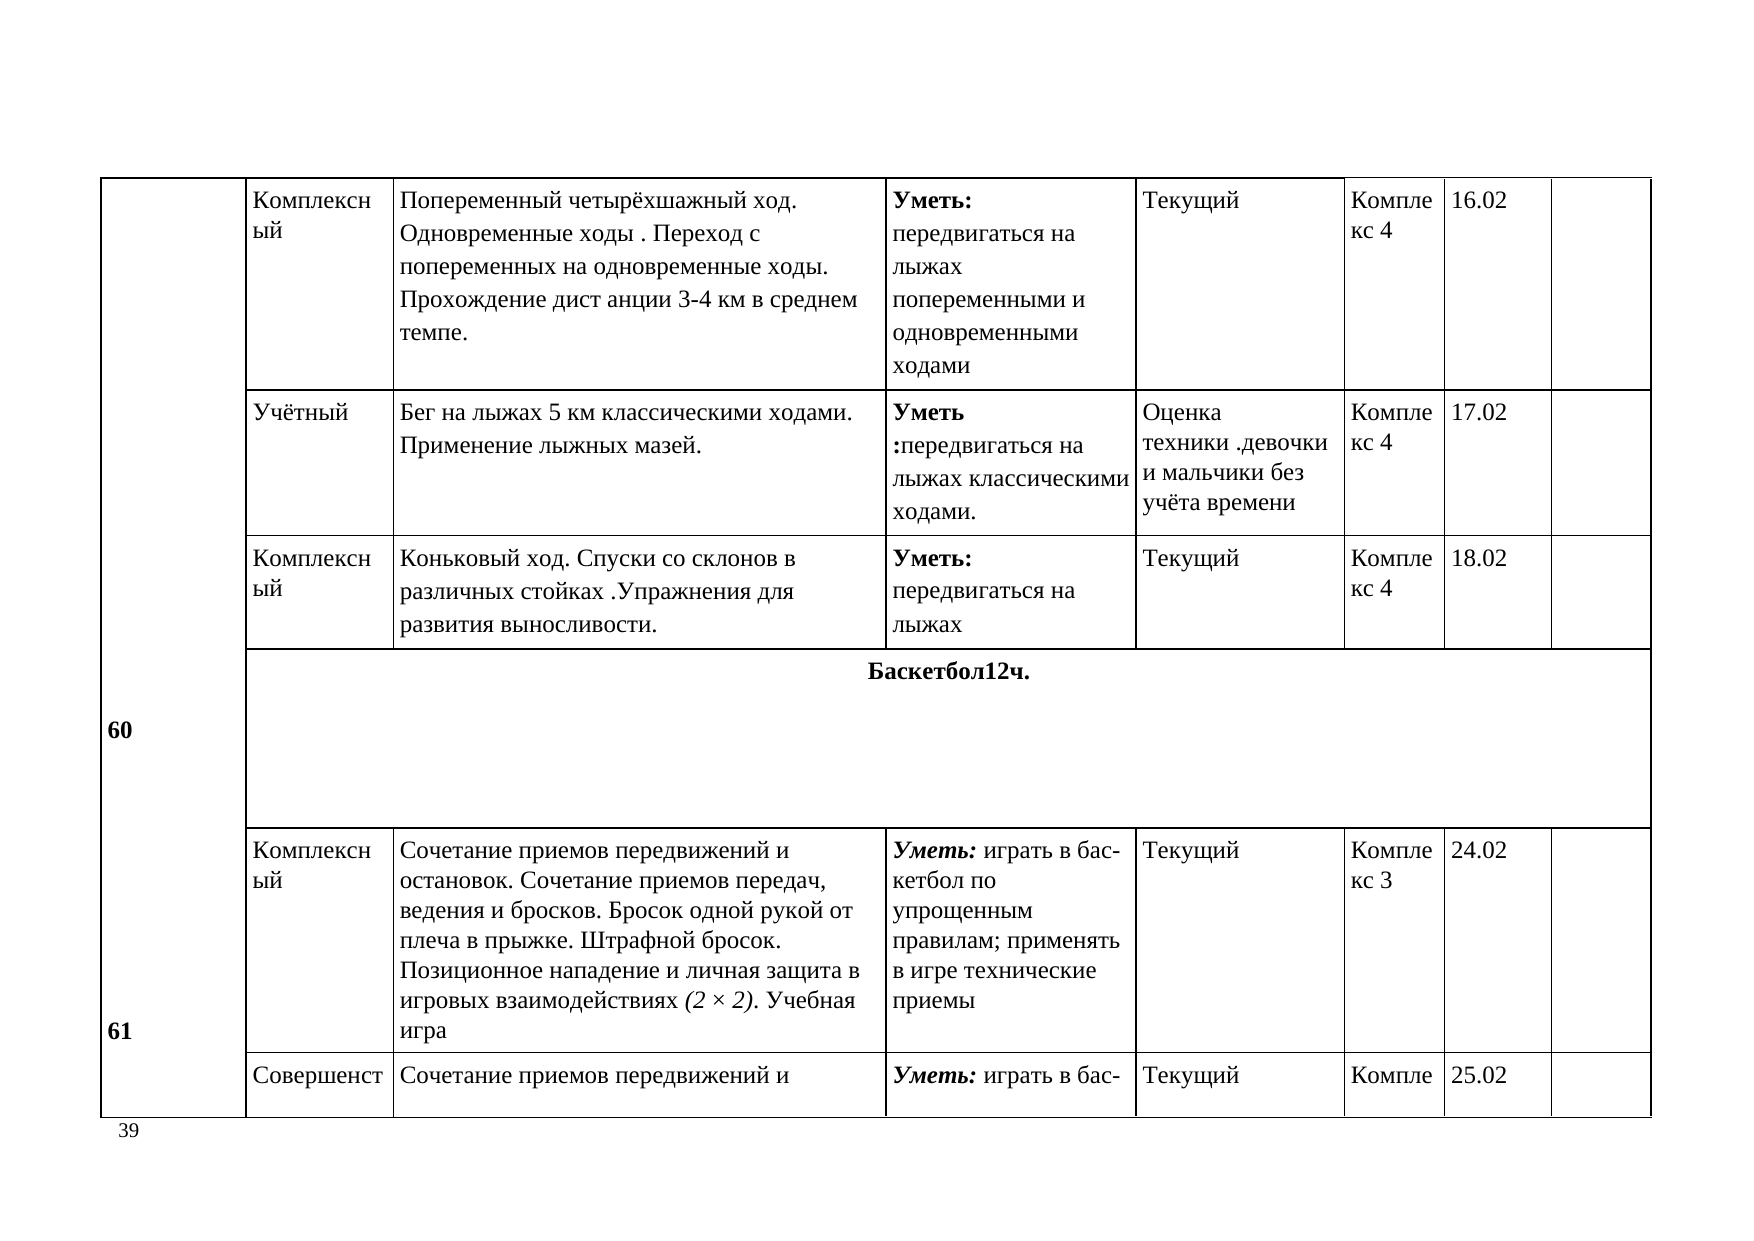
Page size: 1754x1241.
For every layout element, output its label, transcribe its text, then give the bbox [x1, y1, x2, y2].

table_cell 17.02 [1445, 391, 1551, 535]
table_cell [1552, 178, 1651, 389]
table_cell Баскетбол12ч. [247, 650, 1650, 827]
table_cell 18.02 [1445, 536, 1551, 648]
table_cell [1552, 391, 1650, 535]
table_cell Совершенствования [247, 1053, 393, 1117]
table_cell Текущий [1137, 536, 1344, 648]
table_cell Уметь :передвигаться на лыжах классическими ходами. [887, 391, 1135, 535]
table_cell Комплекс 4 [1345, 536, 1444, 648]
table_cell Бег на лыжах 5 км классическими ходами. Применение лыжных мазей. [394, 391, 885, 535]
table_cell Комплексный [247, 179, 393, 389]
table_cell Комплекс 4 [1345, 178, 1444, 389]
table_cell Сочетание приемов передвижений и остановок. Сочетание приемов передач, ведения и бросков. Бросок одной рукой от плеча в прыжке. Штрафной бросок. Позиционное нападение и личная защита в игровых взаимодействиях (2 × 2). Учебная игра [394, 829, 885, 1052]
table_cell Комплекс 4 [1345, 391, 1444, 535]
table_cell Коньковый ход. Спуски со склонов в различных стойках .Упражнения для развития выносливости. [394, 536, 885, 648]
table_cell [394, 1053, 886, 1117]
table_cell Попеременный четырёхшажный ход. Одновременные ходы . Переход с попеременных на одновременные ходы. Прохождение дист анции 3-4 км в среднем темпе. [394, 179, 885, 389]
table_cell 16.02 [1445, 178, 1551, 389]
table_cell [1552, 829, 1650, 1052]
table_cell Комплекс 3 [1345, 829, 1444, 1052]
table_cell 25.02 [1445, 1053, 1552, 1117]
table_cell Уметь: передвигаться на лыжах попеременными и одновременными ходами [887, 179, 1135, 389]
table_cell Комплекс 3 [1344, 1053, 1444, 1117]
table_cell Комплексный [247, 829, 393, 1052]
table_cell [1552, 536, 1650, 648]
table_cell Уметь: передвигаться на лыжах [887, 536, 1135, 648]
table_cell 24.02 [1445, 829, 1551, 1052]
table_cell Текущий [1137, 179, 1344, 389]
table_cell Текущий [1137, 829, 1344, 1052]
table_cell Комплексный [247, 536, 393, 648]
table_cell Уметь: играть в бас-кетбол по упрощенным правилам; применять в игре технические приемы [887, 829, 1135, 1052]
table_cell Оценка техники .девочки и мальчики без учёта времени [1137, 391, 1344, 535]
table_cell [1552, 1053, 1651, 1117]
table_cell Учётный [247, 391, 393, 535]
table_cell Текущий [1136, 1053, 1344, 1117]
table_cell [886, 1053, 1136, 1117]
